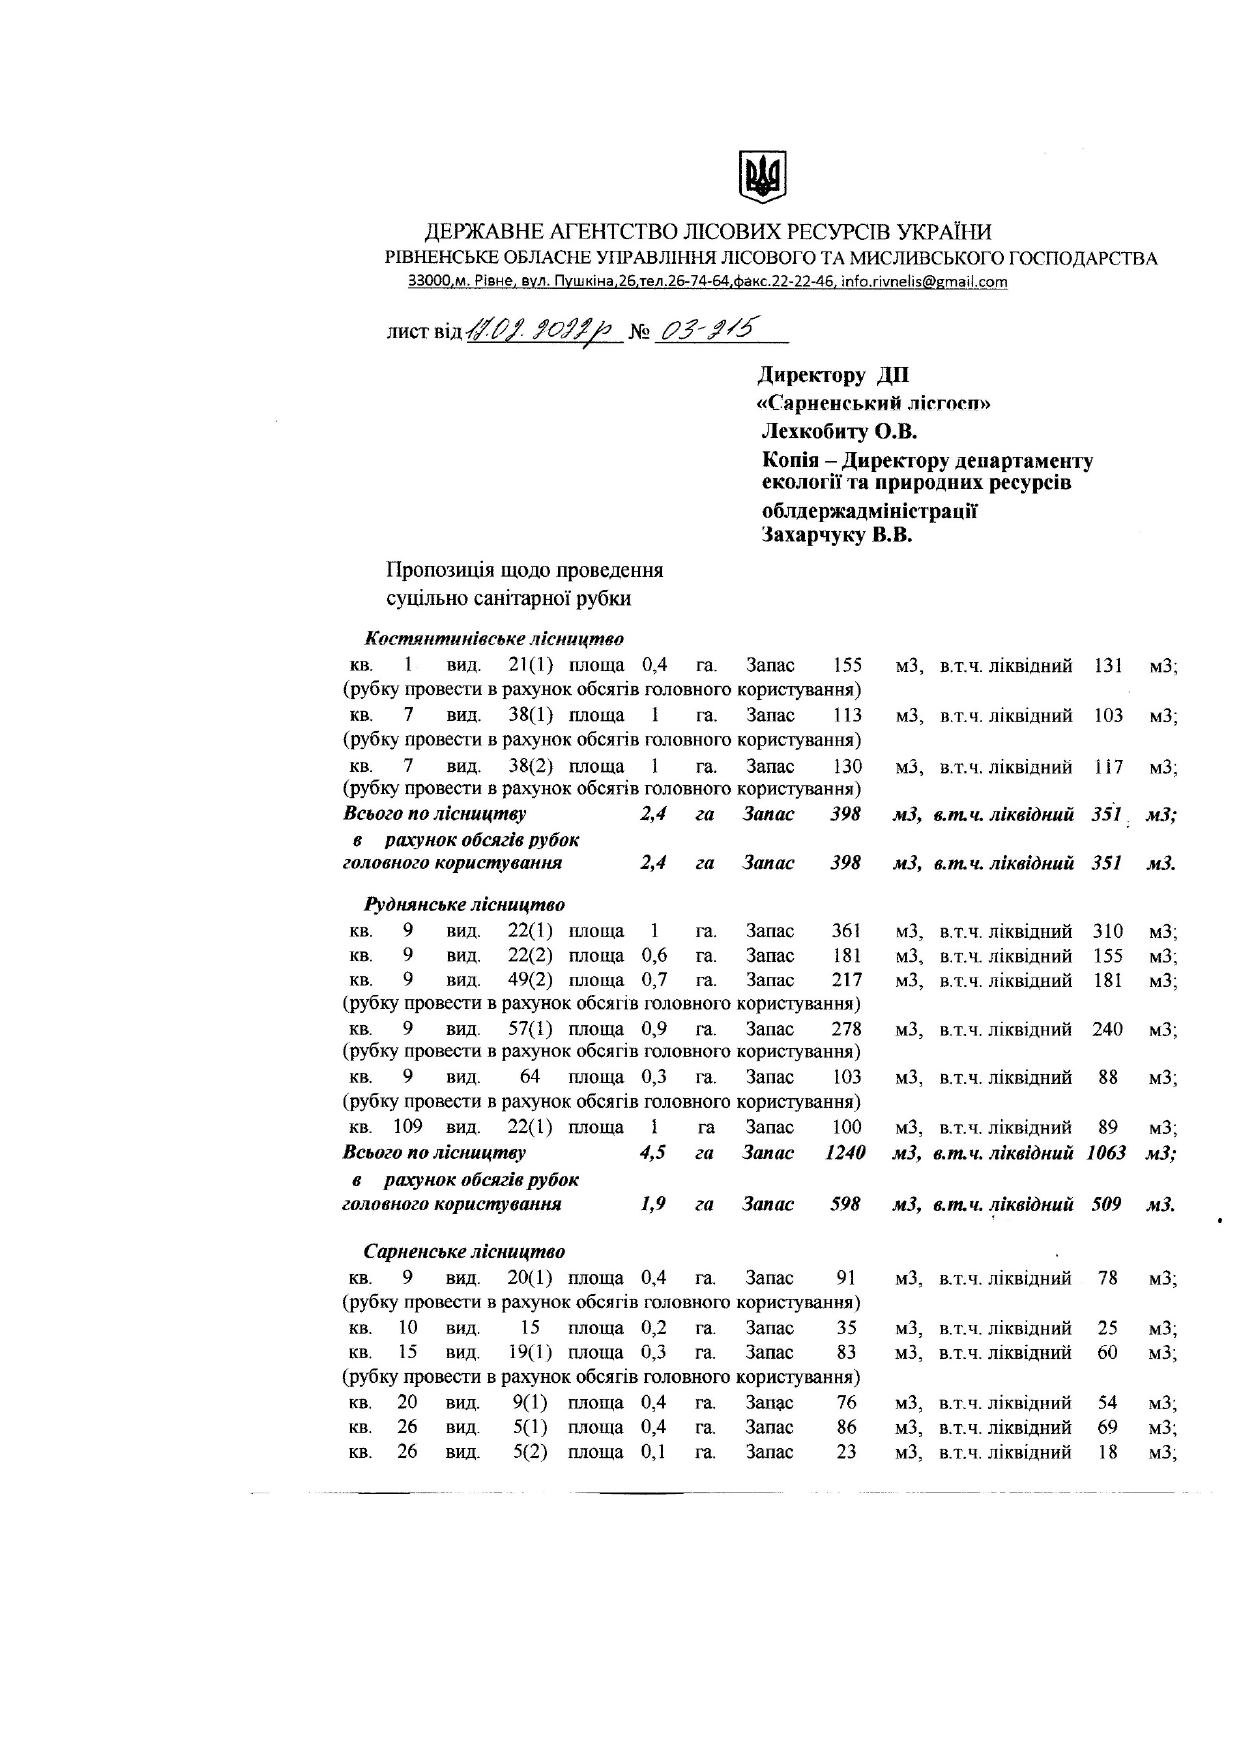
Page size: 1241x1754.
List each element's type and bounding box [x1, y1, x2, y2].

picture [251, 118, 1226, 1497]
